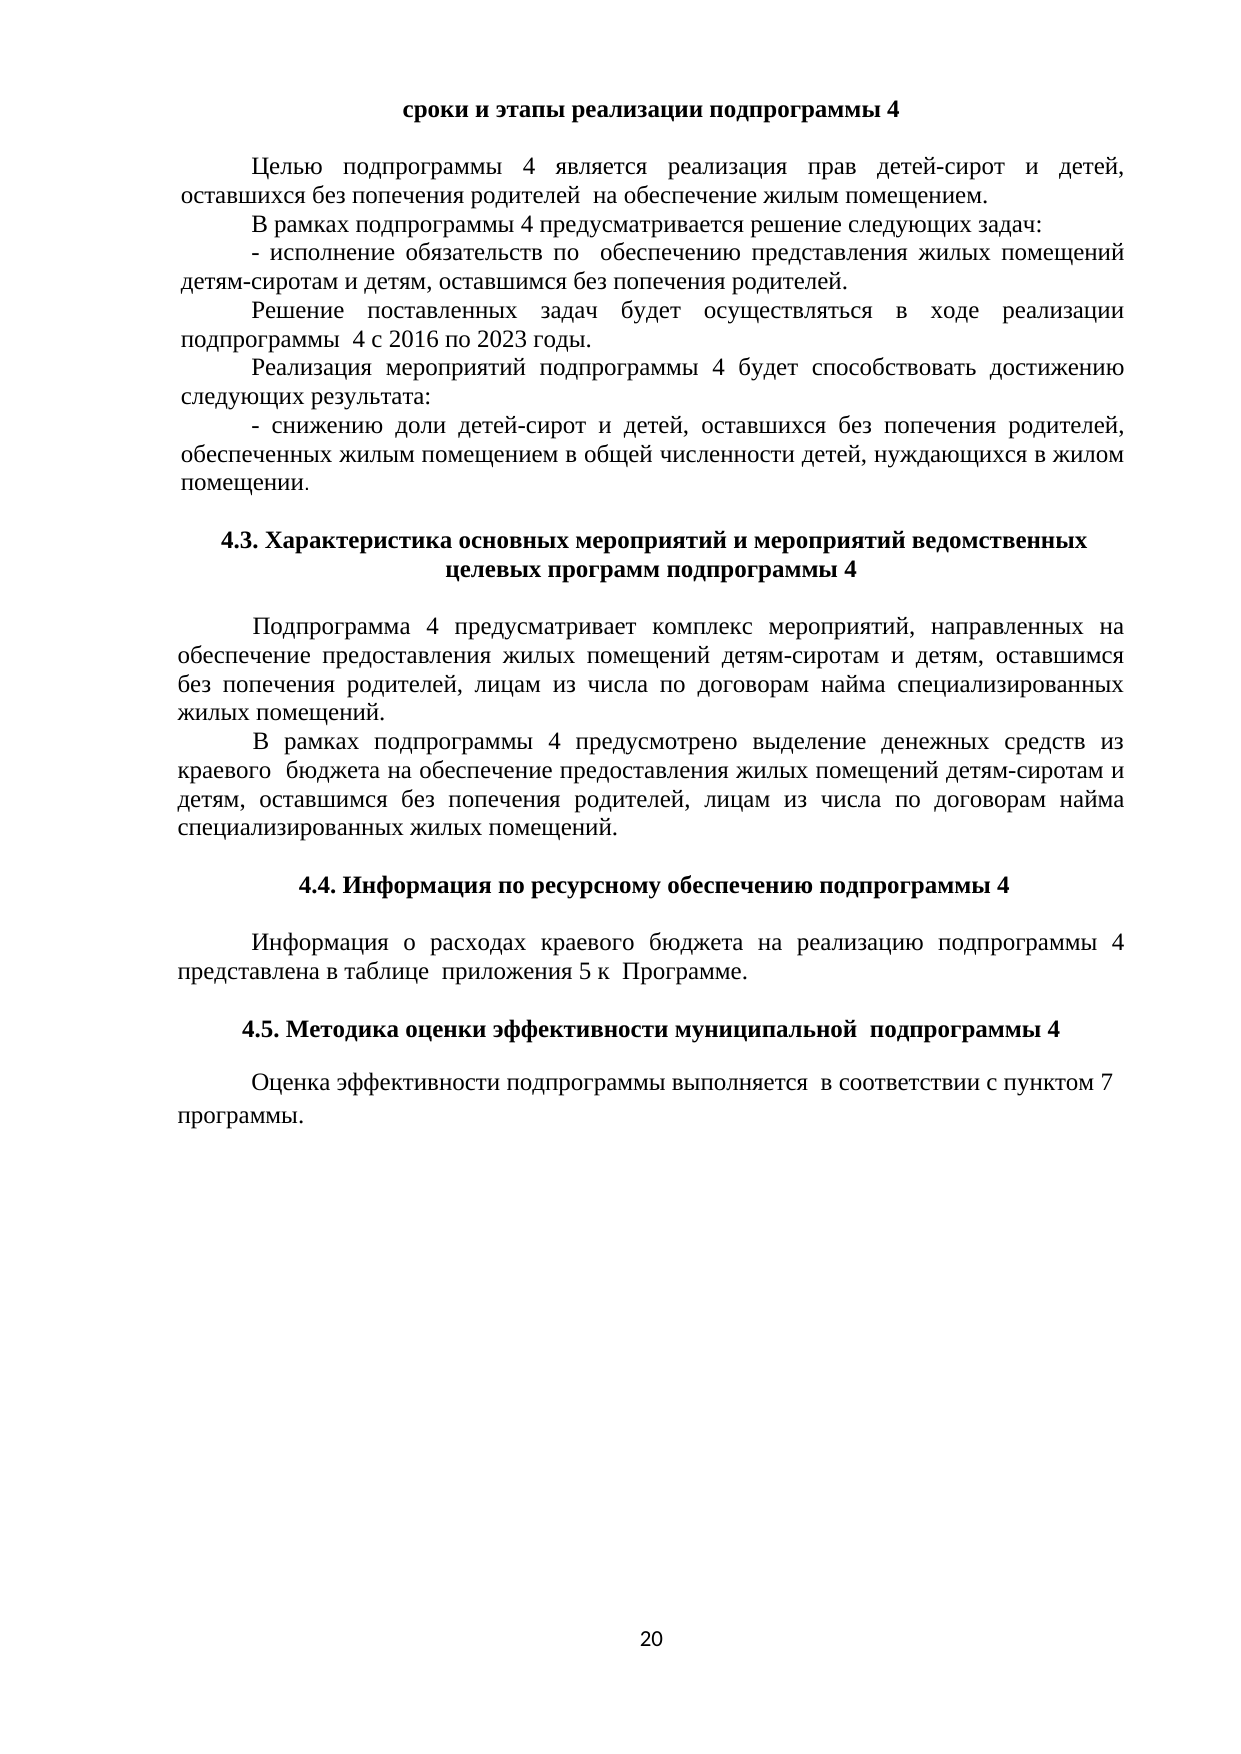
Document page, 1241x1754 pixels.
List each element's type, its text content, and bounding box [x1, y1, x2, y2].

text 4.3. Характеристика основных мероприятий и мероприятий ведомственных целевых программ подпрограммы 4 [177, 525, 1125, 582]
text Решение поставленных задач будет осуществляться в ходе реализации подпрограммы 4 с 2016 по 2023 годы. Реализация мероприятий подпрограммы 4 будет способствовать достижению следующих результата: [181, 295, 1125, 410]
text В рамках подпрограммы 4 предусмотрено выделение денежных средств из краевого бюджета на обеспечение предоставления жилых помещений детям-сиротам и детям, оставшимся без попечения родителей, лицам из числа по договорам найма специализированных жилых помещений. [177, 726, 1125, 841]
text Целью подпрограммы 4 является реализация прав детей-сирот и детей, оставшихся без попечения родителей на обеспечение жилым помещением. [181, 151, 1125, 209]
text Информация о расходах краевого бюджета на реализацию подпрограммы 4 представлена в таблице приложения 5 к Программе. [177, 927, 1125, 985]
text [177, 94, 1125, 122]
text 4.4. Информация по ресурсному обеспечению подпрограммы 4 [177, 870, 1125, 899]
text Подпрограмма 4 предусматривает комплекс мероприятий, направленных на обеспечение предоставления жилых помещений детям-сиротам и детям, оставшимся без попечения родителей, лицам из числа по договорам найма специализированных жилых помещений. [177, 611, 1125, 726]
text 4.5. Методика оценки эффективности муниципальной подпрограммы 4 [177, 1014, 1125, 1042]
text В рамках подпрограммы 4 предусматривается решение следующих задач: [181, 209, 1125, 237]
text - исполнение обязательств по обеспечению представления жилых помещений детям-сиротам и детям, оставшимся без попечения родителей. [181, 237, 1125, 295]
text Оценка эффективности подпрограммы выполняется в соответствии с пунктом 7 программы. [177, 1067, 1125, 1129]
text - снижению доли детей-сирот и детей, оставшихся без попечения родителей, обеспеченных жилым помещением в общей численности детей, нуждающихся в жилом помещении. [181, 410, 1125, 496]
